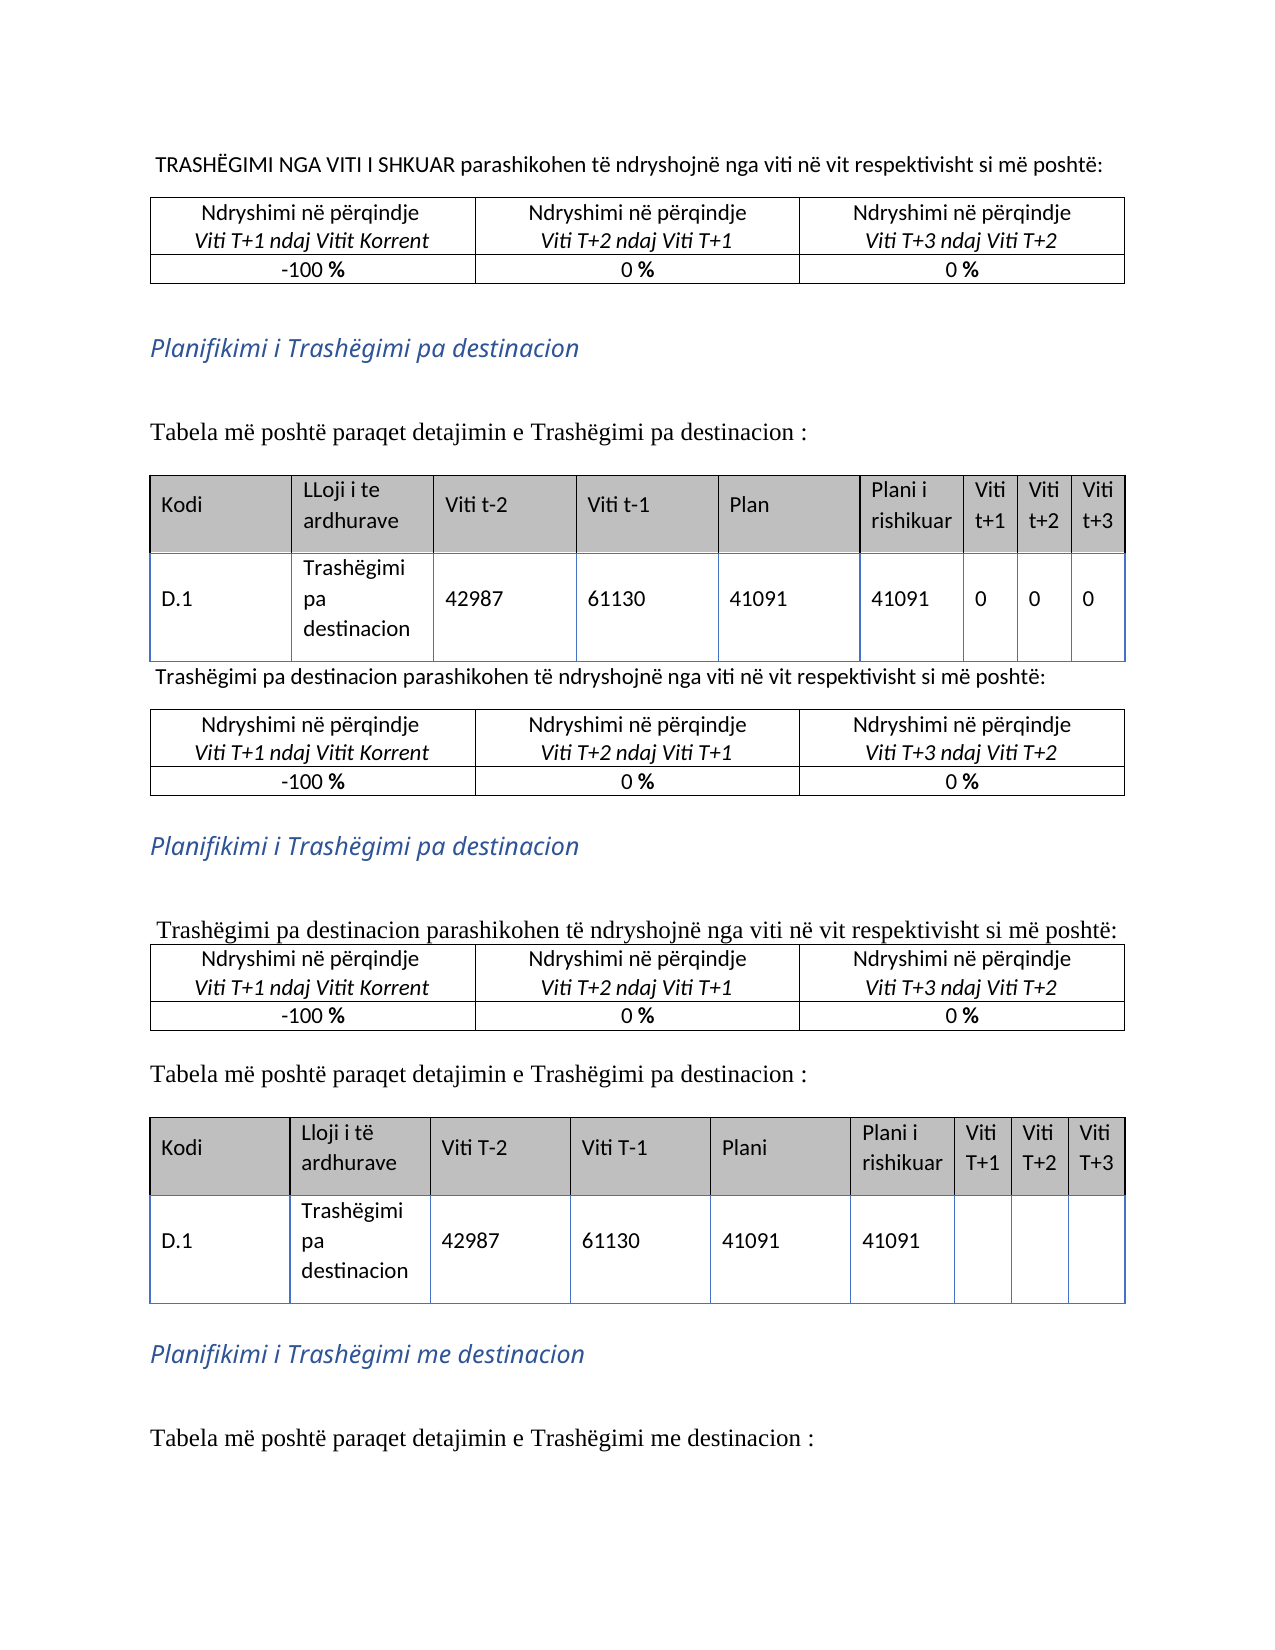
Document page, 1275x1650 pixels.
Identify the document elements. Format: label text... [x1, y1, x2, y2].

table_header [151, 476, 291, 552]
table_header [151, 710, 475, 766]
subtitle Planifikimi i Trashëgimi pa destinacion [150, 331, 1125, 365]
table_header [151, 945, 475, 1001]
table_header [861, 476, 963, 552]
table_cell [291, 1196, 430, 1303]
text Trashëgimi pa destinacion parashikohen të ndryshojnë nga viti në vit respektivisht si më poshtë: [150, 662, 1125, 690]
text Tabela më poshtë paraqet detajimin e Trashëgimi me destinacion : [150, 1423, 1125, 1452]
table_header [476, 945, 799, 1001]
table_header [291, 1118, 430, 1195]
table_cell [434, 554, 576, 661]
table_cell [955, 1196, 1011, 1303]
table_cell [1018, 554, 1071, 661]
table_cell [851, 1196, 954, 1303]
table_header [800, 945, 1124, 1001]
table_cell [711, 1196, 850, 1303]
text Tabela më poshtë paraqet detajimin e Trashëgimi pa destinacion : [150, 417, 1125, 446]
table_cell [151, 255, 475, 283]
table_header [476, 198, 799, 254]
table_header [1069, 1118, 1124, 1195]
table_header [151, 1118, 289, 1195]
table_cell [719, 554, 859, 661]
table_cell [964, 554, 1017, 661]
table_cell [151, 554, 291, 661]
text Trashëgimi pa destinacion parashikohen të ndryshojnë nga viti në vit respektivisht si më poshtë: [150, 915, 1125, 943]
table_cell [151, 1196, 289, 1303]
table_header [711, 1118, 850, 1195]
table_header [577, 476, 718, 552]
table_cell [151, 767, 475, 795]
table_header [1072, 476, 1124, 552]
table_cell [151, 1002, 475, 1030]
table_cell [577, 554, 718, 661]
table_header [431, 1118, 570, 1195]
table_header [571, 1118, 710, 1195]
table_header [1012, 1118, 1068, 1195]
subtitle Planifikimi i Trashëgimi pa destinacion [150, 829, 1125, 863]
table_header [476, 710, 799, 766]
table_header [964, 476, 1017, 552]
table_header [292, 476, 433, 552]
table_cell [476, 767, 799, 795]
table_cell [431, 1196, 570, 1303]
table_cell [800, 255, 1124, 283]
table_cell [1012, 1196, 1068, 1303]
text TRASHËGIMI NGA VITI I SHKUAR parashikohen të ndryshojnë nga viti në vit respektivisht si më poshtë: [150, 150, 1125, 178]
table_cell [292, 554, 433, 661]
subtitle Planifikimi i Trashëgimi me destinacion [150, 1337, 1125, 1371]
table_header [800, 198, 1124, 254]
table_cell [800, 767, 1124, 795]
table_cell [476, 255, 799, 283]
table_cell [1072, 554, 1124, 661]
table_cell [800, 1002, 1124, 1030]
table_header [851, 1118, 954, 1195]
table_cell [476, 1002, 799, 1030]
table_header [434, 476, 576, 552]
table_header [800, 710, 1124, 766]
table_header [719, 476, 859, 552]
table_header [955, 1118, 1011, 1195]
text Tabela më poshtë paraqet detajimin e Trashëgimi pa destinacion : [150, 1059, 1125, 1088]
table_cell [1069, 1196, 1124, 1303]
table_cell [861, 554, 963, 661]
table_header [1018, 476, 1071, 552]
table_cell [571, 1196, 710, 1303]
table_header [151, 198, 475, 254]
